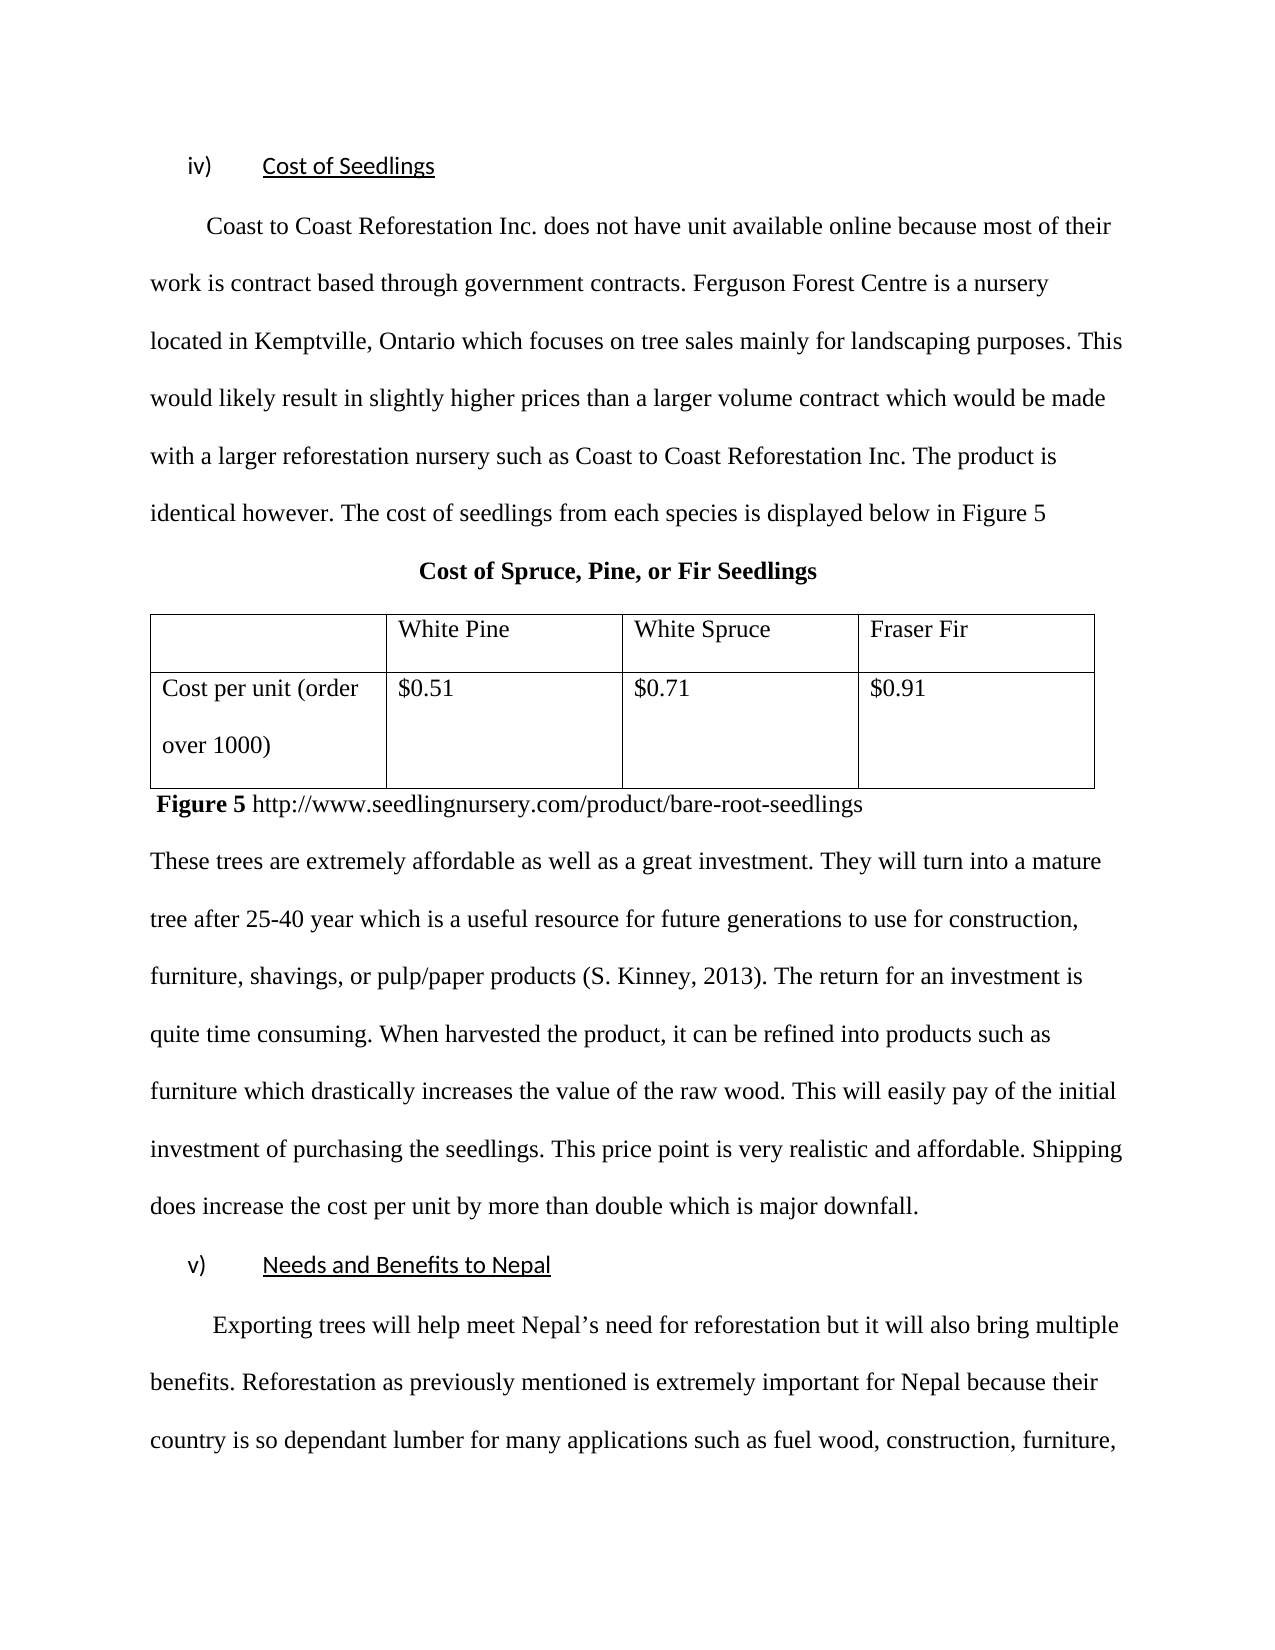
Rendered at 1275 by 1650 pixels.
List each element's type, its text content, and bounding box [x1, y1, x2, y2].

table_header [151, 615, 386, 672]
text Coast to Coast Reforestation Inc. does not have unit available online because most of their work is contract based through government contracts. Ferguson Forest Centre is a nursery located in Kemptville, Ontario which focuses on tree sales mainly for landscaping purposes. This would likely result in slightly higher prices than a larger volume contract which would be made with a larger reforestation nursery such as Coast to Coast Reforestation Inc. The product is identical however. The cost of seedlings from each species is displayed below in Figure 5 [150, 211, 1125, 527]
text These trees are extremely affordable as well as a great investment. They will turn into a mature tree after 25-40 year which is a useful resource for future generations to use for construction, furniture, shavings, or pulp/paper products (S. Kinney, 2013). The return for an investment is quite time consuming. When harvested the product, it can be refined into products such as furniture which drastically increases the value of the raw wood. This will easily pay of the initial investment of purchasing the seedlings. This price point is very realistic and affordable. Shipping does increase the cost per unit by more than double which is major downfall. [150, 846, 1125, 1220]
text Cost of Spruce, Pine, or Fir Seedlings [150, 556, 1125, 585]
list Cost of Seedlings [187, 150, 1125, 181]
list Needs and Benefits to Nepal [187, 1249, 1125, 1279]
table_cell $0.71 [623, 673, 858, 788]
table_cell Cost per unit (order over 1000) [151, 673, 386, 788]
text Figure 5 http://www.seedlingnursery.com/product/bare-root-seedlings [150, 789, 1125, 818]
table_cell $0.91 [859, 673, 1094, 788]
table_cell $0.51 [387, 673, 622, 788]
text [150, 1310, 1125, 1454]
table_header Fraser Fir [859, 615, 1094, 672]
table_header White Spruce [623, 615, 858, 672]
table_header White Pine [387, 615, 622, 672]
